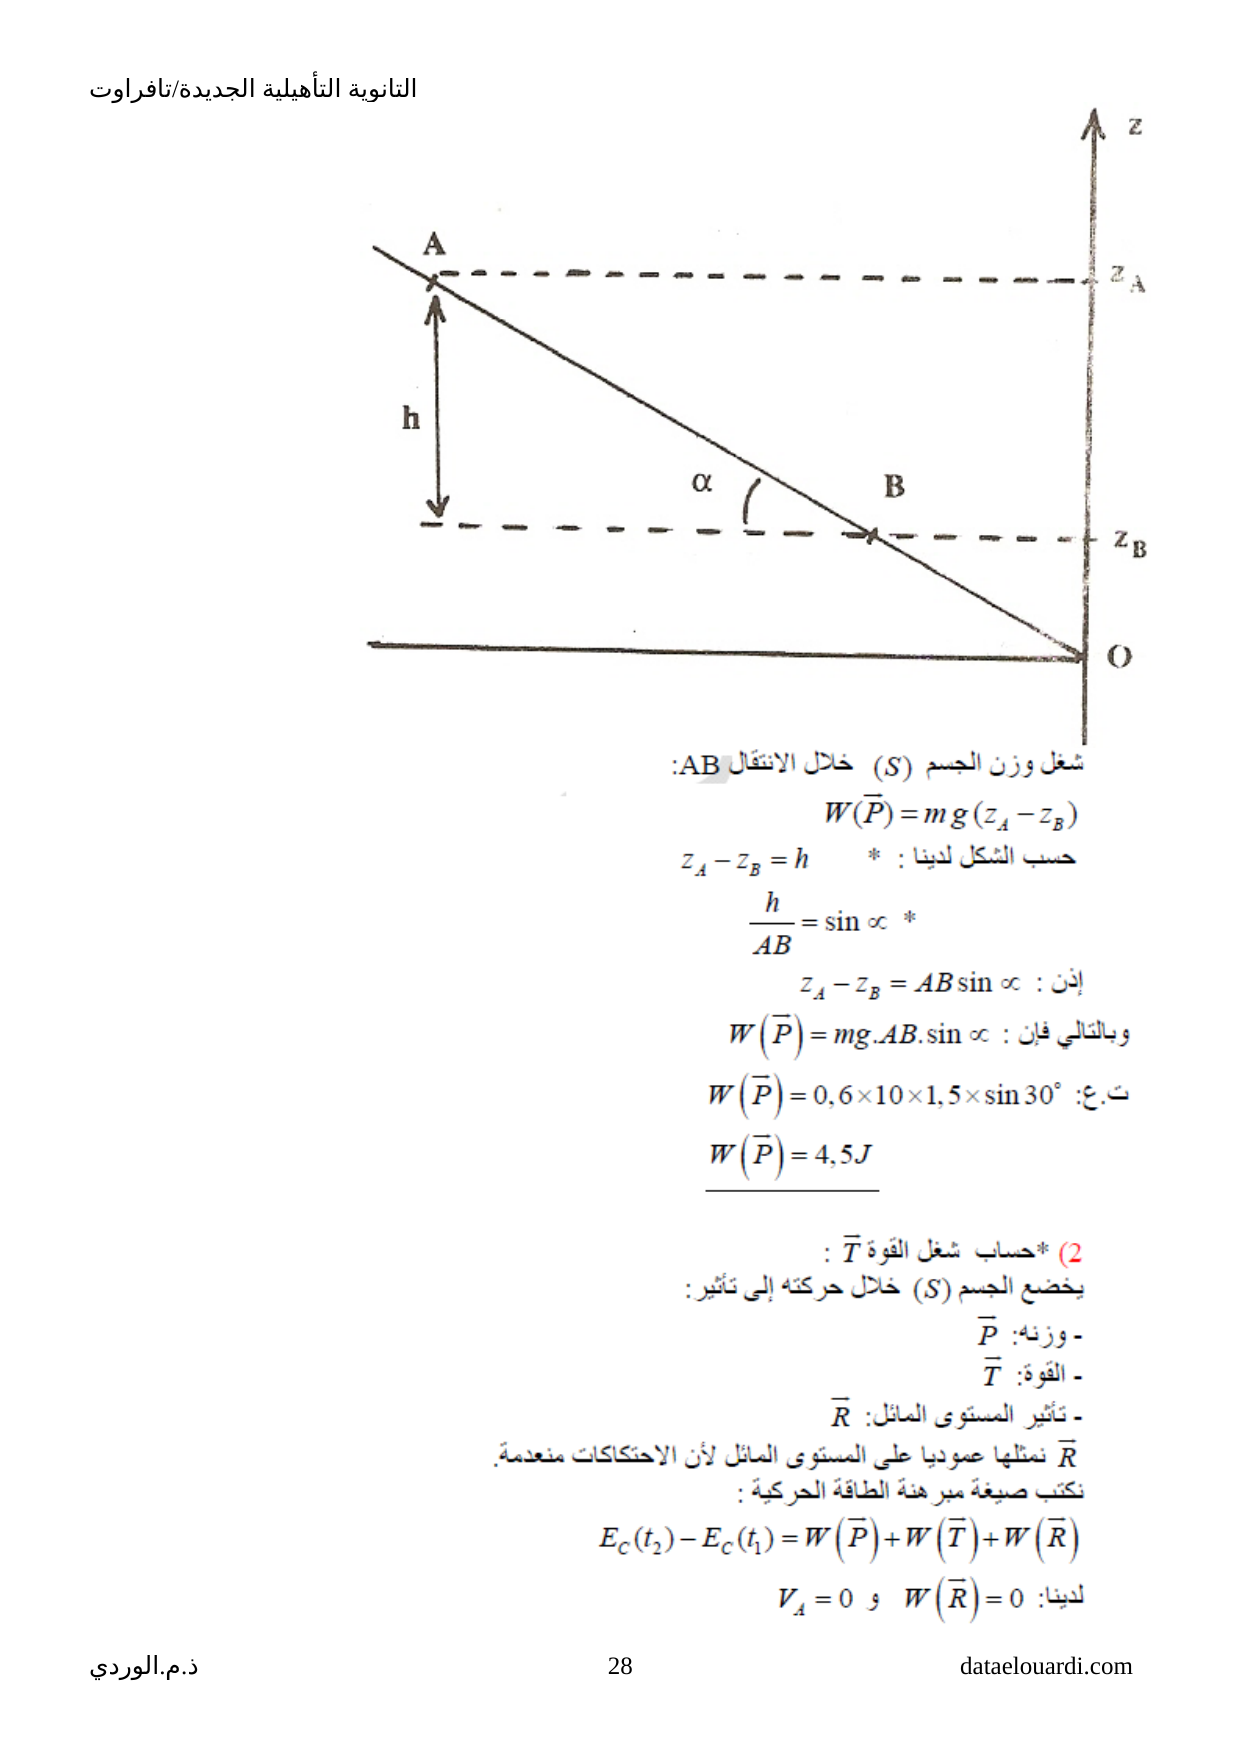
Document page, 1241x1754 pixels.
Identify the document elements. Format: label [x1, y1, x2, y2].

picture [471, 748, 1152, 1625]
